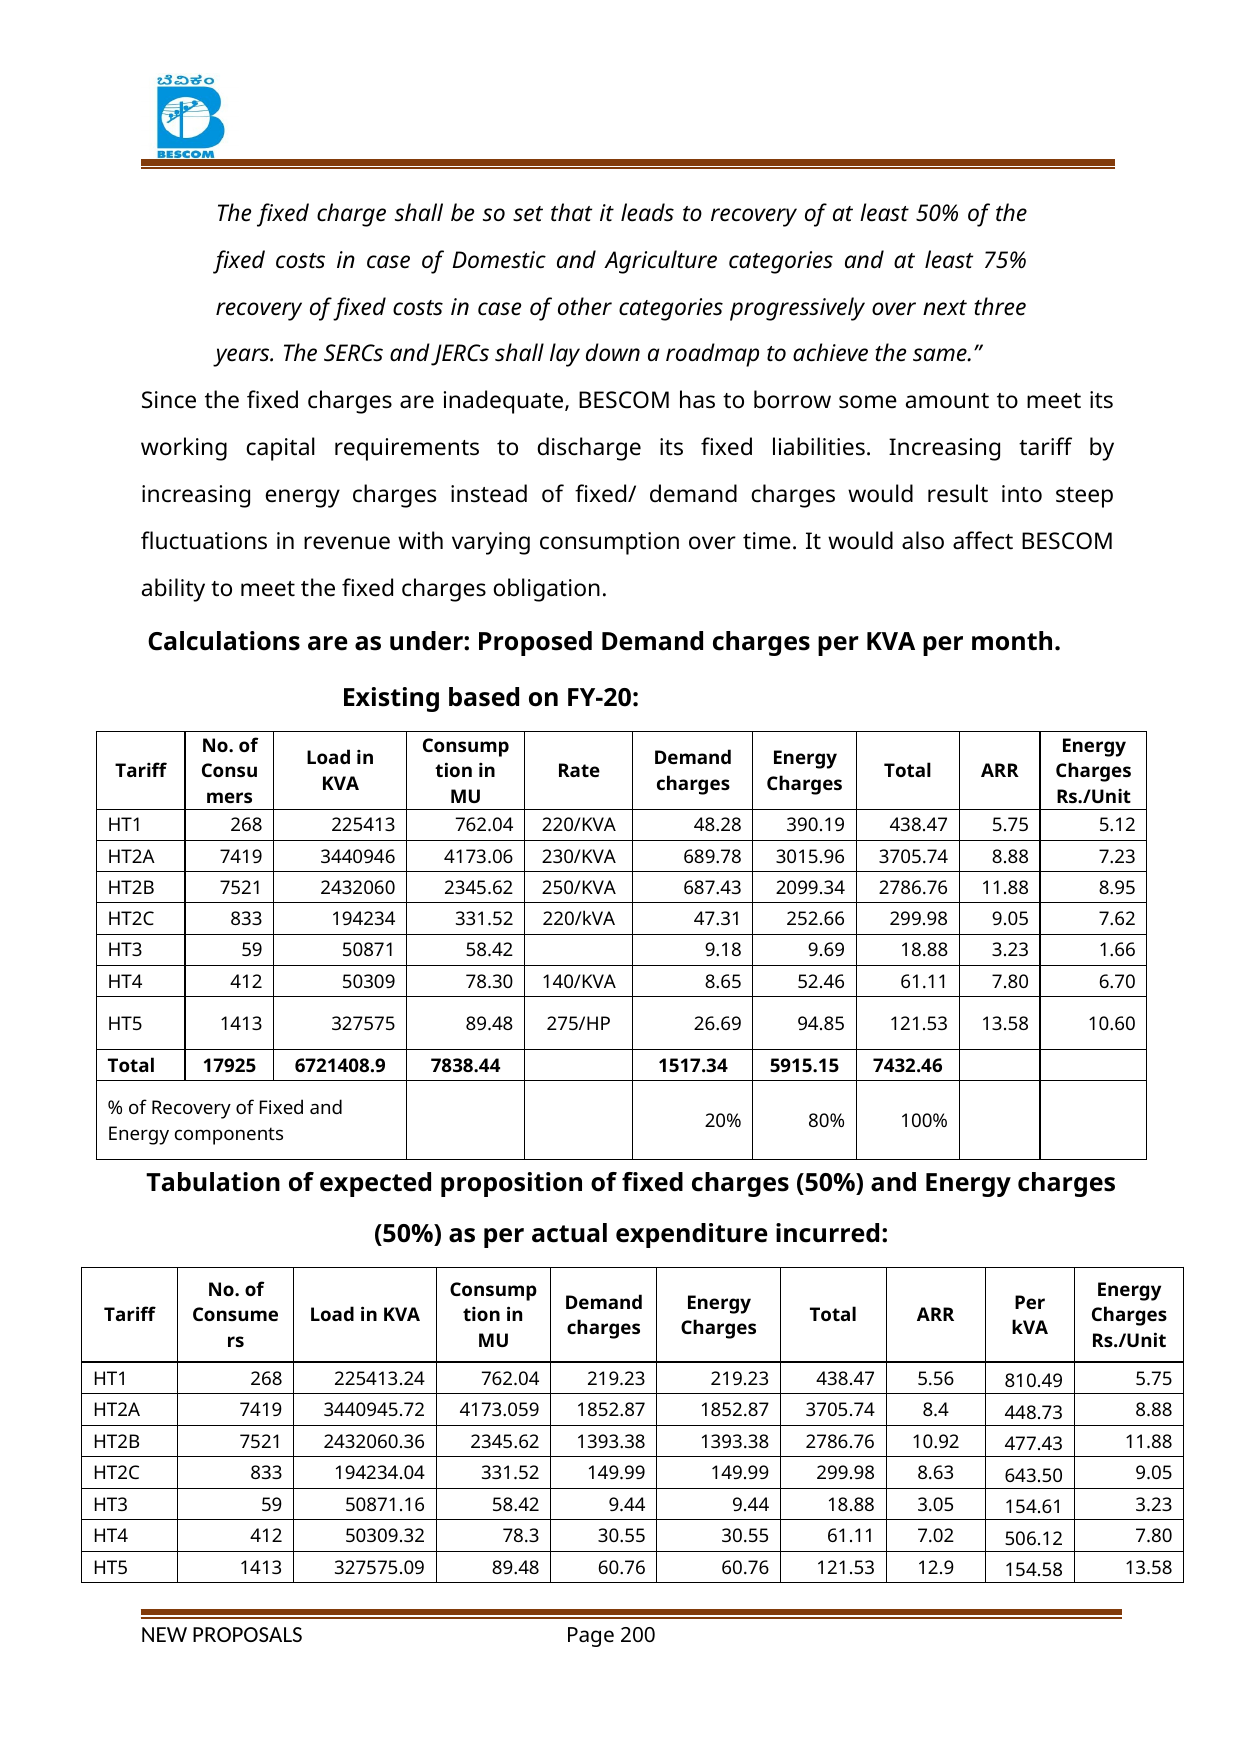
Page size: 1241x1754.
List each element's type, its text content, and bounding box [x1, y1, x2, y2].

table_header Consumption in MU [437, 1268, 550, 1361]
table_header Tariff [82, 1268, 177, 1361]
table_cell 327575.09 [294, 1552, 436, 1582]
table_cell 140/KVA [525, 966, 632, 996]
table_cell 5.12 [1041, 810, 1146, 840]
table_cell 8.95 [1041, 872, 1146, 902]
table_cell 194234 [274, 903, 406, 933]
table_cell HT3 [82, 1489, 177, 1519]
table_cell 9.05 [960, 903, 1039, 933]
table_cell 80% [753, 1081, 856, 1158]
table_cell HT4 [82, 1520, 177, 1551]
table_cell [1041, 1081, 1146, 1158]
subtitle Tabulation of expected proposition of fixed charges (50%) and Energy charges (50%) as per actual expenditure incurred: [141, 1164, 1122, 1250]
table_cell 8.4 [887, 1394, 985, 1424]
table_cell 225413.24 [294, 1363, 436, 1393]
table_cell 6721408.9 [274, 1050, 406, 1080]
table_cell 7419 [178, 1394, 293, 1424]
table_header Load in KVA [274, 732, 406, 808]
table_cell 3.23 [960, 935, 1039, 965]
table_cell 60.76 [551, 1552, 656, 1582]
table_header Demand charges [551, 1268, 656, 1361]
table_cell 1852.87 [551, 1394, 656, 1424]
table_cell 30.55 [551, 1520, 656, 1551]
table_cell % of Recovery of Fixed and Energy components [97, 1081, 406, 1158]
table_cell 13.58 [960, 997, 1039, 1049]
table_cell 3015.96 [753, 841, 856, 871]
table_cell 149.99 [657, 1457, 780, 1488]
table_cell HT2A [82, 1394, 177, 1424]
table_cell 50309 [274, 966, 406, 996]
table_cell [960, 1081, 1039, 1158]
table_cell 59 [186, 935, 273, 965]
table_cell 5.75 [1075, 1363, 1183, 1393]
table_cell HT2B [82, 1426, 177, 1456]
table_header Total [857, 732, 959, 808]
table_header Total [781, 1268, 886, 1361]
table_cell 331.52 [437, 1457, 550, 1488]
table_cell HT2B [97, 872, 184, 902]
table_cell 17925 [186, 1050, 273, 1080]
table_header Load in KVA [294, 1268, 436, 1361]
table_cell 448.73 [986, 1394, 1074, 1424]
table_cell 61.11 [857, 966, 959, 996]
table_cell 810.49 [986, 1363, 1074, 1393]
table_cell 299.98 [857, 903, 959, 933]
table_cell 7.02 [887, 1520, 985, 1551]
table_cell 59 [178, 1489, 293, 1519]
table_cell 412 [186, 966, 273, 996]
table_cell 13.58 [1075, 1552, 1183, 1582]
table_header Energy Charges [753, 732, 856, 808]
table_cell 1517.34 [633, 1050, 752, 1080]
table_cell [525, 1081, 632, 1158]
table_cell 219.23 [657, 1363, 780, 1393]
table_header Rate [525, 732, 632, 808]
table_cell 4173.059 [437, 1394, 550, 1424]
table_cell 506.12 [986, 1520, 1074, 1551]
table_cell 30.55 [657, 1520, 780, 1551]
table_cell 643.50 [986, 1457, 1074, 1488]
table_cell 8.88 [960, 841, 1039, 871]
table_cell 9.44 [551, 1489, 656, 1519]
table_cell 121.53 [857, 997, 959, 1049]
table_cell HT2C [82, 1457, 177, 1488]
table_cell 12.9 [887, 1552, 985, 1582]
table_cell 1393.38 [657, 1426, 780, 1456]
table_cell 7.80 [1075, 1520, 1183, 1551]
table_cell 1393.38 [551, 1426, 656, 1456]
table_cell 687.43 [633, 872, 752, 902]
table_cell 89.48 [407, 997, 524, 1049]
table_cell 1.66 [1041, 935, 1146, 965]
table_header No. of Consumers [186, 732, 273, 808]
table_cell 78.3 [437, 1520, 550, 1551]
table_cell 390.19 [753, 810, 856, 840]
table_cell 438.47 [857, 810, 959, 840]
table_cell 219.23 [551, 1363, 656, 1393]
table_cell 2345.62 [437, 1426, 550, 1456]
table_cell 1413 [178, 1552, 293, 1582]
picture [140, 73, 239, 160]
table_cell 7419 [186, 841, 273, 871]
table_cell 7432.46 [857, 1050, 959, 1080]
table_cell HT5 [97, 997, 184, 1049]
table_cell 9.18 [633, 935, 752, 965]
table_cell 7.23 [1041, 841, 1146, 871]
table_cell 154.58 [986, 1552, 1074, 1582]
table_cell 10.92 [887, 1426, 985, 1456]
table_cell [1041, 1050, 1146, 1080]
table_header ARR [960, 732, 1039, 808]
table_cell 60.76 [657, 1552, 780, 1582]
table_cell 194234.04 [294, 1457, 436, 1488]
table_cell 5.75 [960, 810, 1039, 840]
table_cell 89.48 [437, 1552, 550, 1582]
table_cell 3.23 [1075, 1489, 1183, 1519]
table_cell 2432060.36 [294, 1426, 436, 1456]
table_cell Total [97, 1050, 184, 1080]
table_cell 268 [186, 810, 273, 840]
table_cell 2786.76 [857, 872, 959, 902]
table_cell 50309.32 [294, 1520, 436, 1551]
table_cell HT2C [97, 903, 184, 933]
table_cell 149.99 [551, 1457, 656, 1488]
table_cell 94.85 [753, 997, 856, 1049]
table_cell 6.70 [1041, 966, 1146, 996]
table_cell 230/KVA [525, 841, 632, 871]
table_cell 762.04 [437, 1363, 550, 1393]
table_header Energy Charges Rs./Unit [1041, 732, 1146, 808]
table_cell 275/HP [525, 997, 632, 1049]
table_cell 18.88 [857, 935, 959, 965]
table_cell 78.30 [407, 966, 524, 996]
table_header Consumption in MU [407, 732, 524, 808]
table_cell [407, 1081, 524, 1158]
table_cell 8.63 [887, 1457, 985, 1488]
table_cell 52.46 [753, 966, 856, 996]
table_cell 5915.15 [753, 1050, 856, 1080]
table_cell 225413 [274, 810, 406, 840]
table_cell 18.88 [781, 1489, 886, 1519]
table_cell 9.44 [657, 1489, 780, 1519]
table_header Tariff [97, 732, 184, 808]
table_header No. of Consumers [178, 1268, 293, 1361]
table_cell HT1 [97, 810, 184, 840]
table_cell 50871 [274, 935, 406, 965]
table_header Energy Charges [657, 1268, 780, 1361]
table_header Energy Charges Rs./Unit [1075, 1268, 1183, 1361]
table_cell 2345.62 [407, 872, 524, 902]
table_cell 9.05 [1075, 1457, 1183, 1488]
table_cell 2432060 [274, 872, 406, 902]
table_cell 689.78 [633, 841, 752, 871]
table_cell 9.69 [753, 935, 856, 965]
table_cell 250/KVA [525, 872, 632, 902]
table_cell 252.66 [753, 903, 856, 933]
table_cell 299.98 [781, 1457, 886, 1488]
table_cell 11.88 [1075, 1426, 1183, 1456]
table_cell HT5 [82, 1552, 177, 1582]
table_cell 327575 [274, 997, 406, 1049]
table_cell 762.04 [407, 810, 524, 840]
table_cell 58.42 [437, 1489, 550, 1519]
table_cell 58.42 [407, 935, 524, 965]
table_cell 220/kVA [525, 903, 632, 933]
table_cell 3.05 [887, 1489, 985, 1519]
table_cell HT3 [97, 935, 184, 965]
table_cell 50871.16 [294, 1489, 436, 1519]
table_cell HT2A [97, 841, 184, 871]
table_cell 268 [178, 1363, 293, 1393]
table_cell 1852.87 [657, 1394, 780, 1424]
table_header Per kVA [986, 1268, 1074, 1361]
table_cell 3705.74 [781, 1394, 886, 1424]
table_cell 47.31 [633, 903, 752, 933]
table_cell 7521 [186, 872, 273, 902]
subtitle Existing based on FY-20: [141, 680, 1122, 714]
table_cell HT4 [97, 966, 184, 996]
table_cell 5.56 [887, 1363, 985, 1393]
table_cell 8.88 [1075, 1394, 1183, 1424]
table_cell 3440946 [274, 841, 406, 871]
table_cell 1413 [186, 997, 273, 1049]
subtitle Calculations are as under: Proposed Demand charges per KVA per month. [141, 624, 1122, 658]
table_cell 220/KVA [525, 810, 632, 840]
table_cell 3705.74 [857, 841, 959, 871]
table_cell 10.60 [1041, 997, 1146, 1049]
table_cell 2786.76 [781, 1426, 886, 1456]
table_cell 412 [178, 1520, 293, 1551]
table_header ARR [887, 1268, 985, 1361]
table_cell 121.53 [781, 1552, 886, 1582]
table_cell [525, 1050, 632, 1080]
table_cell 331.52 [407, 903, 524, 933]
table_cell 48.28 [633, 810, 752, 840]
table_cell [960, 1050, 1039, 1080]
table_cell 438.47 [781, 1363, 886, 1393]
table_cell 7.80 [960, 966, 1039, 996]
table_header Demand charges [633, 732, 752, 808]
table_cell 2099.34 [753, 872, 856, 902]
table_cell 7521 [178, 1426, 293, 1456]
table_cell 61.11 [781, 1520, 886, 1551]
list Since the fixed charges are inadequate, BESCOM has to borrow some amount to meet its working capital requirements to discharge its fixed liabilities. Increasing tariff by increasing energy charges instead of fixed/ demand charges would result into steep fluctuations in revenue with varying consumption over time. It would also affect BESCOM ability to meet the fixed charges obligation. [141, 384, 1115, 603]
table_cell 7838.44 [407, 1050, 524, 1080]
table_cell HT1 [82, 1363, 177, 1393]
table_cell 20% [633, 1081, 752, 1158]
table_cell 3440945.72 [294, 1394, 436, 1424]
table_cell 477.43 [986, 1426, 1074, 1456]
table_cell 833 [186, 903, 273, 933]
table_cell 154.61 [986, 1489, 1074, 1519]
table_cell [525, 935, 632, 965]
table_cell 7.62 [1041, 903, 1146, 933]
table_cell 8.65 [633, 966, 752, 996]
table_cell 833 [178, 1457, 293, 1488]
table_cell 11.88 [960, 872, 1039, 902]
table_cell 4173.06 [407, 841, 524, 871]
table_cell 100% [857, 1081, 959, 1158]
table_cell 26.69 [633, 997, 752, 1049]
